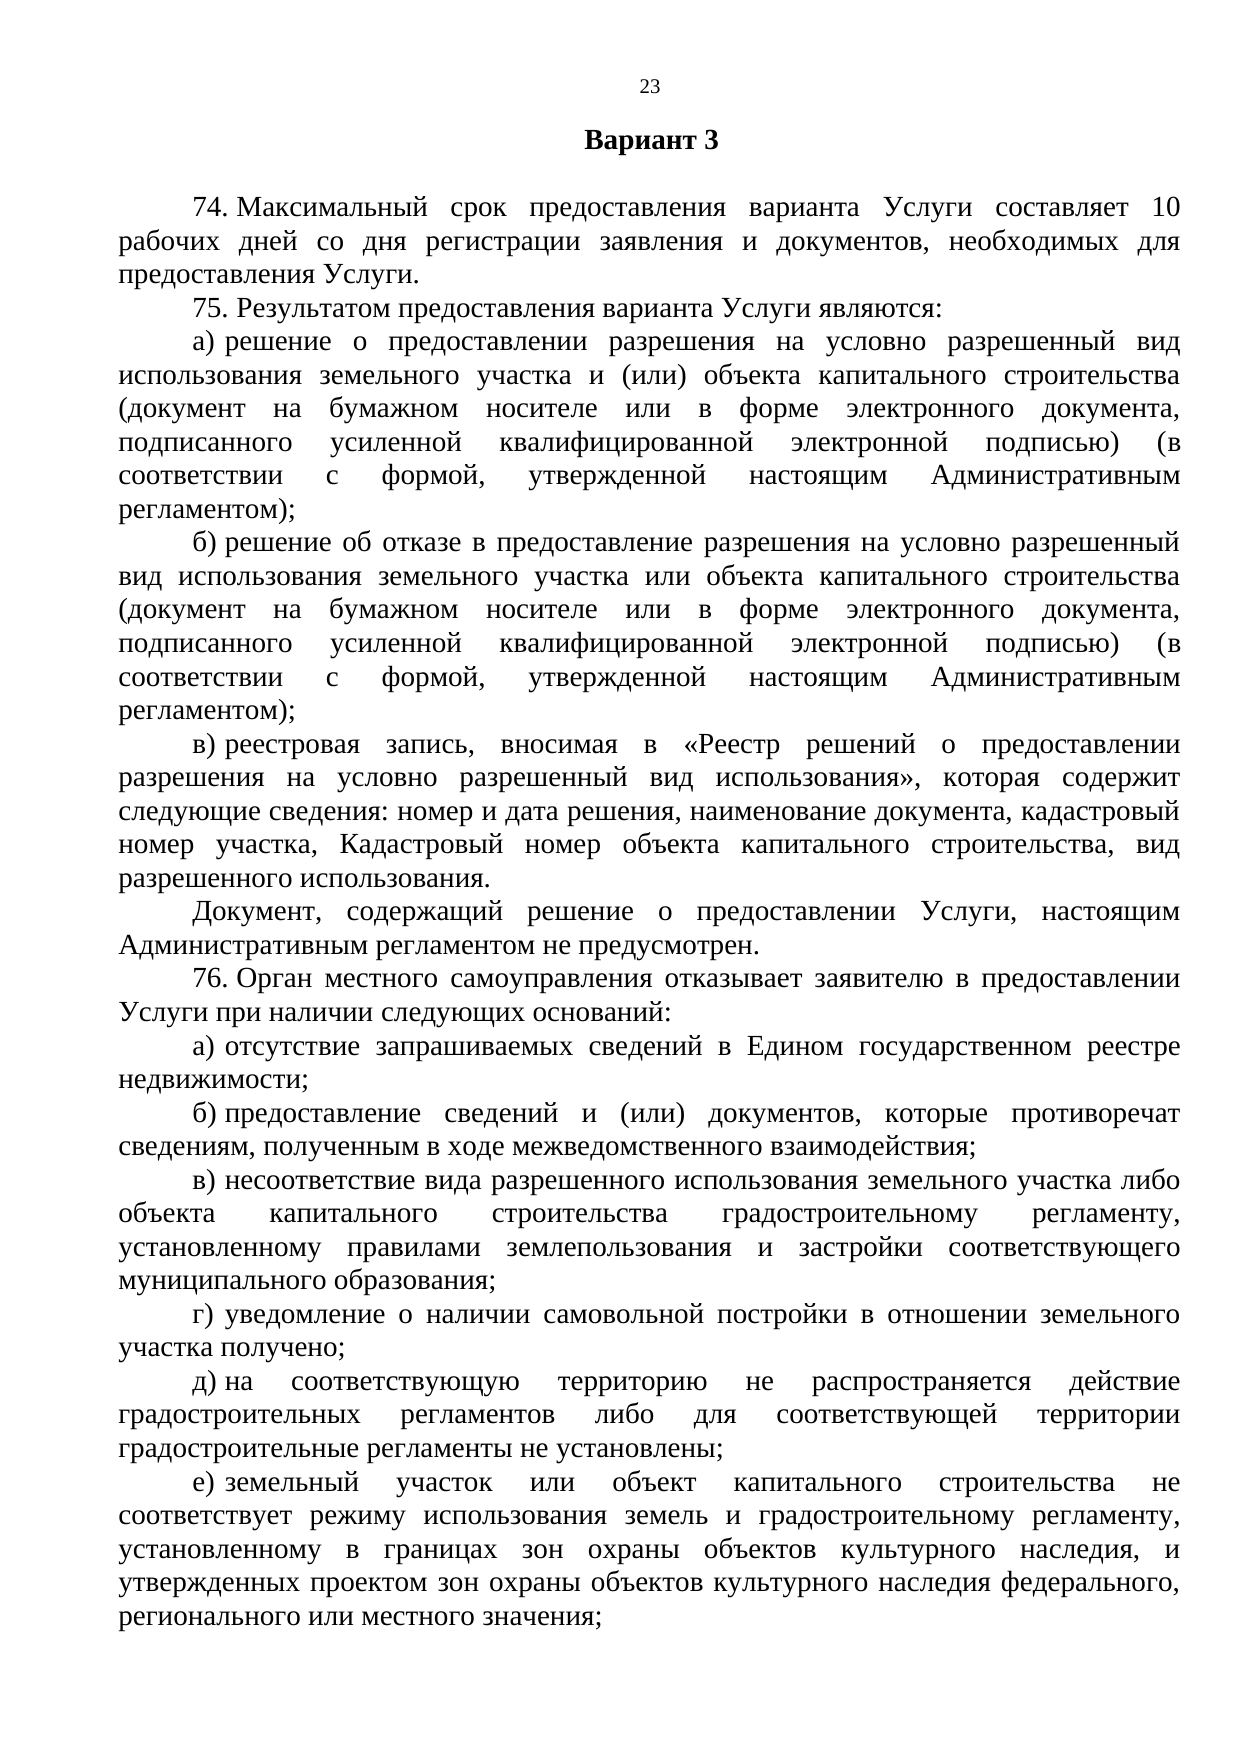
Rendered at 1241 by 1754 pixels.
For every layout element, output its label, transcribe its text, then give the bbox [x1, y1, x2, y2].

list предоставление сведений и (или) документов, которые противоречат сведениям, полученным в ходе межведомственного взаимодействия; [118, 1095, 1181, 1162]
list решение об отказе в предоставление разрешения на условно разрешенный вид использования земельного участка или объекта капитального строительства (документ на бумажном носителе или в форме электронного документа, подписанного усиленной квалифицированной электронной подписью) (в соответствии с формой, утвержденной настоящим Административным регламентом); [118, 524, 1181, 726]
list реестровая запись, вносимая в «Реестр решений о предоставлении разрешения на условно разрешенный вид использования», которая содержит следующие сведения: номер и дата решения, наименование документа, кадастровый номер участка, Кадастровый номер объекта капитального строительства, вид разрешенного использования. [118, 726, 1181, 893]
list Орган местного самоуправления отказывает заявителю в предоставлении Услуги при наличии следующих оснований: [118, 961, 1181, 1028]
list Максимальный срок предоставления варианта Услуги составляет 10 рабочих дней со дня регистрации заявления и документов, необходимых для предоставления Услуги. [118, 189, 1181, 290]
list решение о предоставлении разрешения на условно разрешенный вид использования земельного участка и (или) объекта капитального строительства (документ на бумажном носителе или в форме электронного документа, подписанного усиленной квалифицированной электронной подписью) (в соответствии с формой, утвержденной настоящим Административным регламентом); [118, 323, 1181, 524]
list отсутствие запрашиваемых сведений в Едином государственном реестре недвижимости; [118, 1028, 1181, 1095]
list Результатом предоставления варианта Услуги являются: [118, 290, 1181, 323]
text Документ, содержащий решение о предоставлении Услуги, настоящим Административным регламентом не предусмотрен. [118, 893, 1181, 961]
list земельный участок или объект капитального строительства не соответствует режиму использования земель и градостроительному регламенту, установленному в границах зон охраны объектов культурного наследия, и утвержденных проектом зон охраны объектов культурного наследия федерального, регионального или местного значения; [118, 1464, 1181, 1631]
list уведомление о наличии самовольной постройки в отношении земельного участка получено; [118, 1296, 1181, 1363]
list на соответствующую территорию не распространяется действие градостроительных регламентов либо для соответствующей территории градостроительные регламенты не установлены; [118, 1363, 1181, 1464]
list несоответствие вида разрешенного использования земельного участка либо объекта капитального строительства градостроительному регламенту, установленному правилами землепользования и застройки соответствующего муниципального образования; [118, 1162, 1181, 1296]
